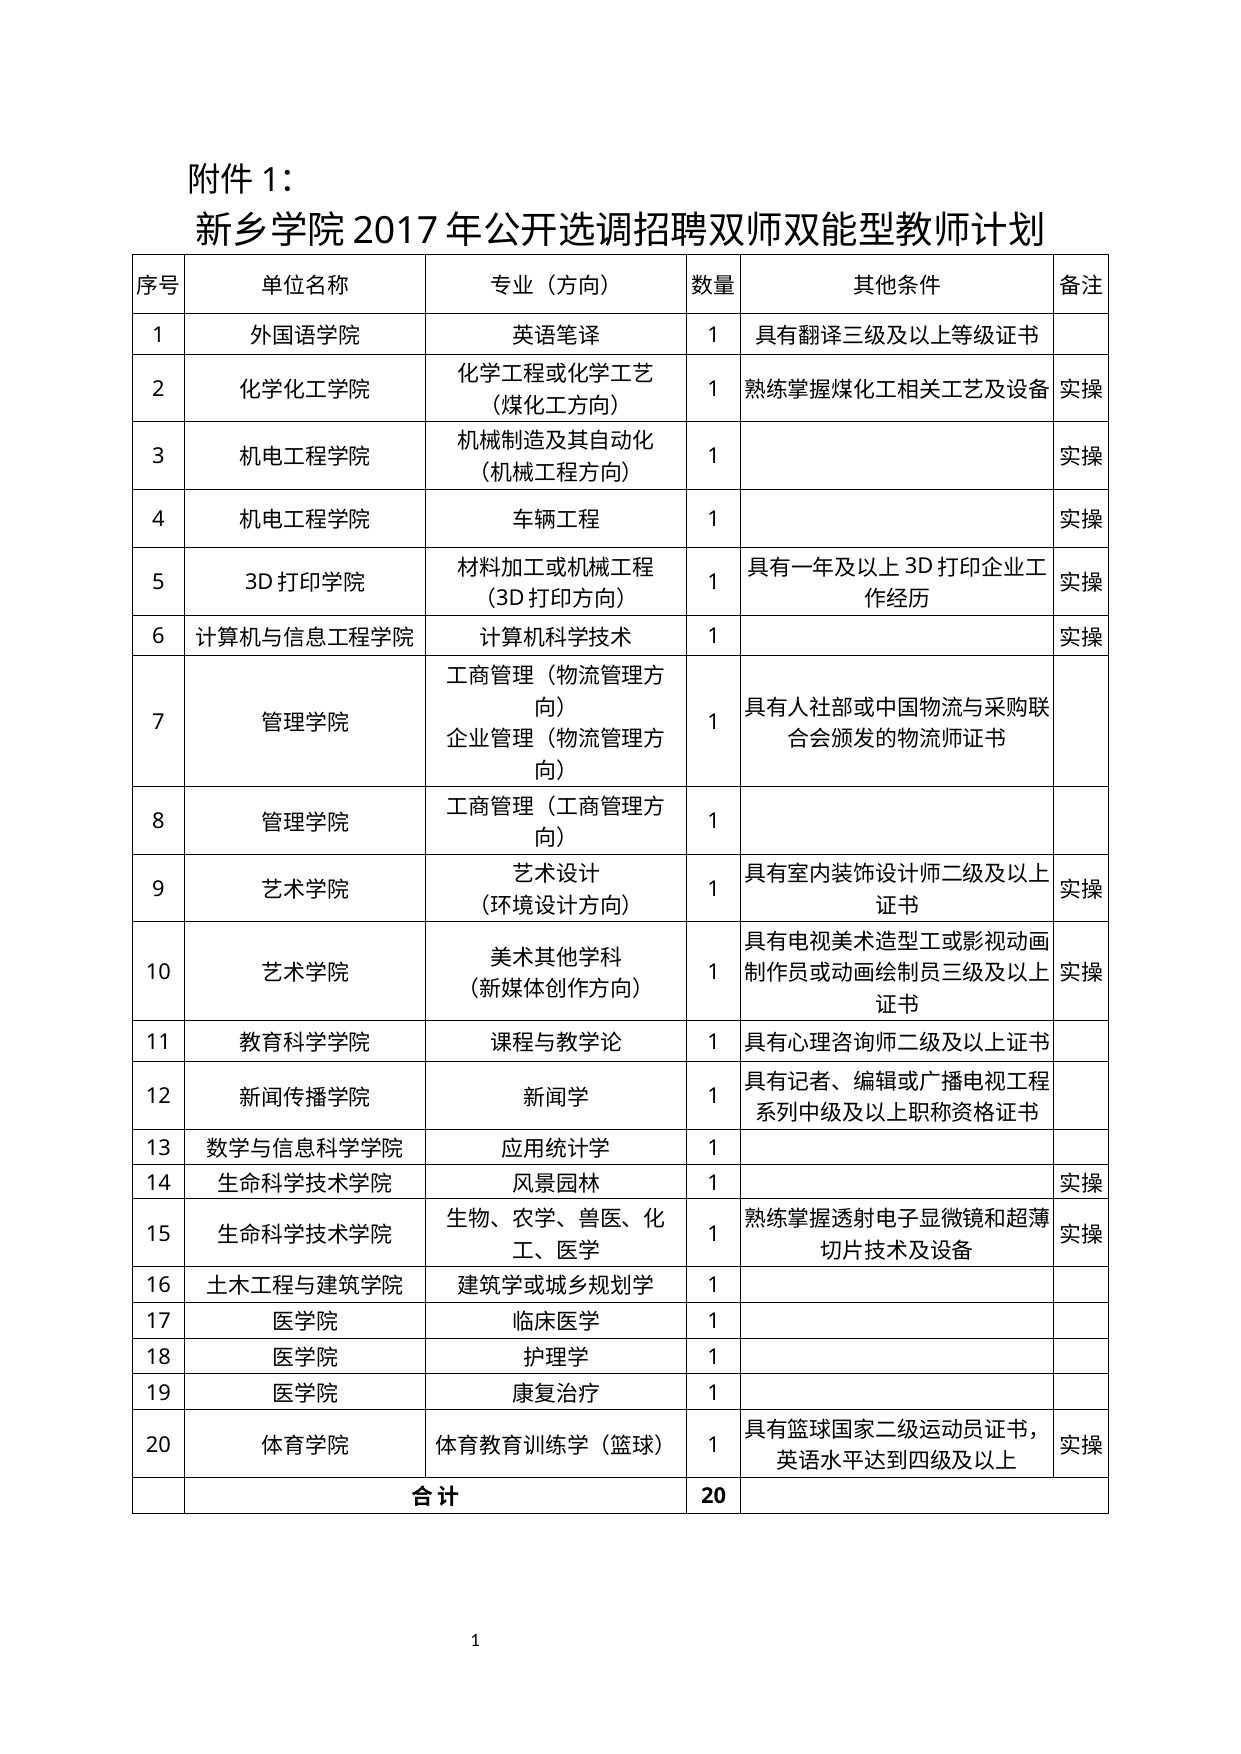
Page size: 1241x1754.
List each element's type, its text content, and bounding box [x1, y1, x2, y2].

table_cell 具有翻译三级及以上等级证书 [741, 314, 1053, 353]
table_cell 数学与信息科学学院 [185, 1130, 425, 1163]
table_cell 3 [133, 422, 184, 488]
table_cell 工商管理（物流管理方向） 企业管理（物流管理方向） [426, 656, 686, 786]
table_cell 土木工程与建筑学院 [185, 1267, 425, 1302]
table_cell 1 [687, 1062, 740, 1128]
table_cell 17 [133, 1303, 184, 1337]
table_cell 8 [133, 787, 184, 854]
table_cell 1 [687, 1021, 740, 1061]
table_cell [1054, 1303, 1108, 1337]
table_cell 艺术设计 （环境设计方向） [426, 855, 686, 921]
table_cell [741, 1374, 1053, 1409]
table_cell 1 [687, 855, 740, 921]
table_cell 1 [687, 548, 740, 614]
table_cell [1054, 1130, 1108, 1163]
table_cell 美术其他学科 （新媒体创作方向） [426, 922, 686, 1020]
text 附件1： [187, 150, 1053, 202]
table_cell 1 [687, 1410, 740, 1477]
table_cell 临床医学 [426, 1303, 686, 1337]
table_cell 工商管理（工商管理方向） [426, 787, 686, 854]
table_cell 风景园林 [426, 1165, 686, 1198]
table_cell 机械制造及其自动化 （机械工程方向） [426, 422, 686, 488]
table_cell 化学工程或化学工艺 （煤化工方向） [426, 355, 686, 421]
table_cell 新闻传播学院 [185, 1062, 425, 1128]
table_cell 11 [133, 1021, 184, 1061]
text 新乡学院2017年公开选调招聘双师双能型教师计划 [187, 202, 1053, 254]
table_cell 康复治疗 [426, 1374, 686, 1409]
table_header 备注 [1054, 255, 1108, 313]
table_cell [1054, 314, 1108, 353]
table_cell 6 [133, 616, 184, 655]
table_cell 教育科学学院 [185, 1021, 425, 1061]
table_cell [741, 1478, 1108, 1512]
table_cell 4 [133, 490, 184, 547]
table_cell 3D打印学院 [185, 548, 425, 614]
table_cell 体育学院 [185, 1410, 425, 1477]
table_cell 1 [687, 787, 740, 854]
table_cell 实操 [1054, 1199, 1108, 1266]
table_cell 艺术学院 [185, 922, 425, 1020]
table_cell 1 [687, 656, 740, 786]
table_cell 医学院 [185, 1374, 425, 1409]
table_cell 计算机与信息工程学院 [185, 616, 425, 655]
table_cell 20 [687, 1478, 740, 1512]
table_cell 具有心理咨询师二级及以上证书 [741, 1021, 1053, 1061]
table_cell 熟练掌握透射电子显微镜和超薄切片技术及设备 [741, 1199, 1053, 1266]
table_cell 1 [687, 616, 740, 655]
table_cell [741, 1339, 1053, 1373]
table_cell 1 [687, 1339, 740, 1373]
table_cell 管理学院 [185, 656, 425, 786]
table_cell 生命科学技术学院 [185, 1199, 425, 1266]
table_cell 1 [687, 1199, 740, 1266]
table_cell 课程与教学论 [426, 1021, 686, 1061]
table_cell 18 [133, 1339, 184, 1373]
table_cell 具有室内装饰设计师二级及以上证书 [741, 855, 1053, 921]
table_header 单位名称 [185, 255, 425, 313]
table_cell 材料加工或机械工程 （3D打印方向） [426, 548, 686, 614]
table_cell 1 [687, 1165, 740, 1198]
table_cell 1 [687, 1267, 740, 1302]
table_cell [741, 1267, 1053, 1302]
table_header 数量 [687, 255, 740, 313]
table_cell 实操 [1054, 922, 1108, 1020]
table_cell [741, 616, 1053, 655]
table_cell 1 [687, 1374, 740, 1409]
table_cell 护理学 [426, 1339, 686, 1373]
table_cell 医学院 [185, 1303, 425, 1337]
table_cell [1054, 1267, 1108, 1302]
table_cell 生物、农学、兽医、化工、医学 [426, 1199, 686, 1266]
table_cell 7 [133, 656, 184, 786]
table_cell 9 [133, 855, 184, 921]
table_cell 1 [687, 314, 740, 353]
table_cell 1 [687, 355, 740, 421]
table_cell [1054, 1374, 1108, 1409]
table_cell 实操 [1054, 616, 1108, 655]
table_cell [1054, 1339, 1108, 1373]
table_cell 1 [687, 1303, 740, 1337]
table_cell 合 计 [185, 1478, 686, 1512]
table_cell 计算机科学技术 [426, 616, 686, 655]
table_cell 具有记者、编辑或广播电视工程系列中级及以上职称资格证书 [741, 1062, 1053, 1128]
table_header 其他条件 [741, 255, 1053, 313]
table_cell 车辆工程 [426, 490, 686, 547]
table_cell 熟练掌握煤化工相关工艺及设备 [741, 355, 1053, 421]
table_cell 具有电视美术造型工或影视动画制作员或动画绘制员三级及以上证书 [741, 922, 1053, 1020]
table_cell 16 [133, 1267, 184, 1302]
table_cell 19 [133, 1374, 184, 1409]
table_cell 英语笔译 [426, 314, 686, 353]
table_cell [741, 490, 1053, 547]
table_cell 实操 [1054, 355, 1108, 421]
table_cell 实操 [1054, 422, 1108, 488]
table_cell 具有人社部或中国物流与采购联合会颁发的物流师证书 [741, 656, 1053, 786]
table_cell 机电工程学院 [185, 422, 425, 488]
table_cell [1054, 787, 1108, 854]
table_header 专业（方向） [426, 255, 686, 313]
table_cell 12 [133, 1062, 184, 1128]
table_cell 实操 [1054, 1410, 1108, 1477]
table_cell [1054, 1062, 1108, 1128]
table_cell 1 [687, 922, 740, 1020]
table_cell 1 [687, 490, 740, 547]
table_cell 14 [133, 1165, 184, 1198]
table_cell [741, 1165, 1053, 1198]
table_cell 应用统计学 [426, 1130, 686, 1163]
table_cell 外国语学院 [185, 314, 425, 353]
table_cell 艺术学院 [185, 855, 425, 921]
table_cell 13 [133, 1130, 184, 1163]
table_cell 化学化工学院 [185, 355, 425, 421]
table_cell 建筑学或城乡规划学 [426, 1267, 686, 1302]
table_cell [741, 787, 1053, 854]
table_header 序号 [133, 255, 184, 313]
table_cell 15 [133, 1199, 184, 1266]
table_cell 新闻学 [426, 1062, 686, 1128]
table_cell 1 [687, 422, 740, 488]
table_cell 具有篮球国家二级运动员证书，英语水平达到四级及以上 [741, 1410, 1053, 1477]
table_cell [1054, 1021, 1108, 1061]
table_cell 10 [133, 922, 184, 1020]
table_cell 实操 [1054, 548, 1108, 614]
table_cell 1 [687, 1130, 740, 1163]
table_cell [1054, 656, 1108, 786]
table_cell 2 [133, 355, 184, 421]
table_cell 实操 [1054, 1165, 1108, 1198]
table_cell 机电工程学院 [185, 490, 425, 547]
table_cell 实操 [1054, 490, 1108, 547]
table_cell 管理学院 [185, 787, 425, 854]
table_cell [133, 1478, 184, 1512]
table_cell [741, 1130, 1053, 1163]
table_cell 体育教育训练学（篮球） [426, 1410, 686, 1477]
table_cell 实操 [1054, 855, 1108, 921]
table_cell [741, 422, 1053, 488]
table_cell 生命科学技术学院 [185, 1165, 425, 1198]
table_cell 1 [133, 314, 184, 353]
table_cell 医学院 [185, 1339, 425, 1373]
table_cell 20 [133, 1410, 184, 1477]
table_cell 具有一年及以上3D打印企业工作经历 [741, 548, 1053, 614]
table_cell [741, 1303, 1053, 1337]
table_cell 5 [133, 548, 184, 614]
